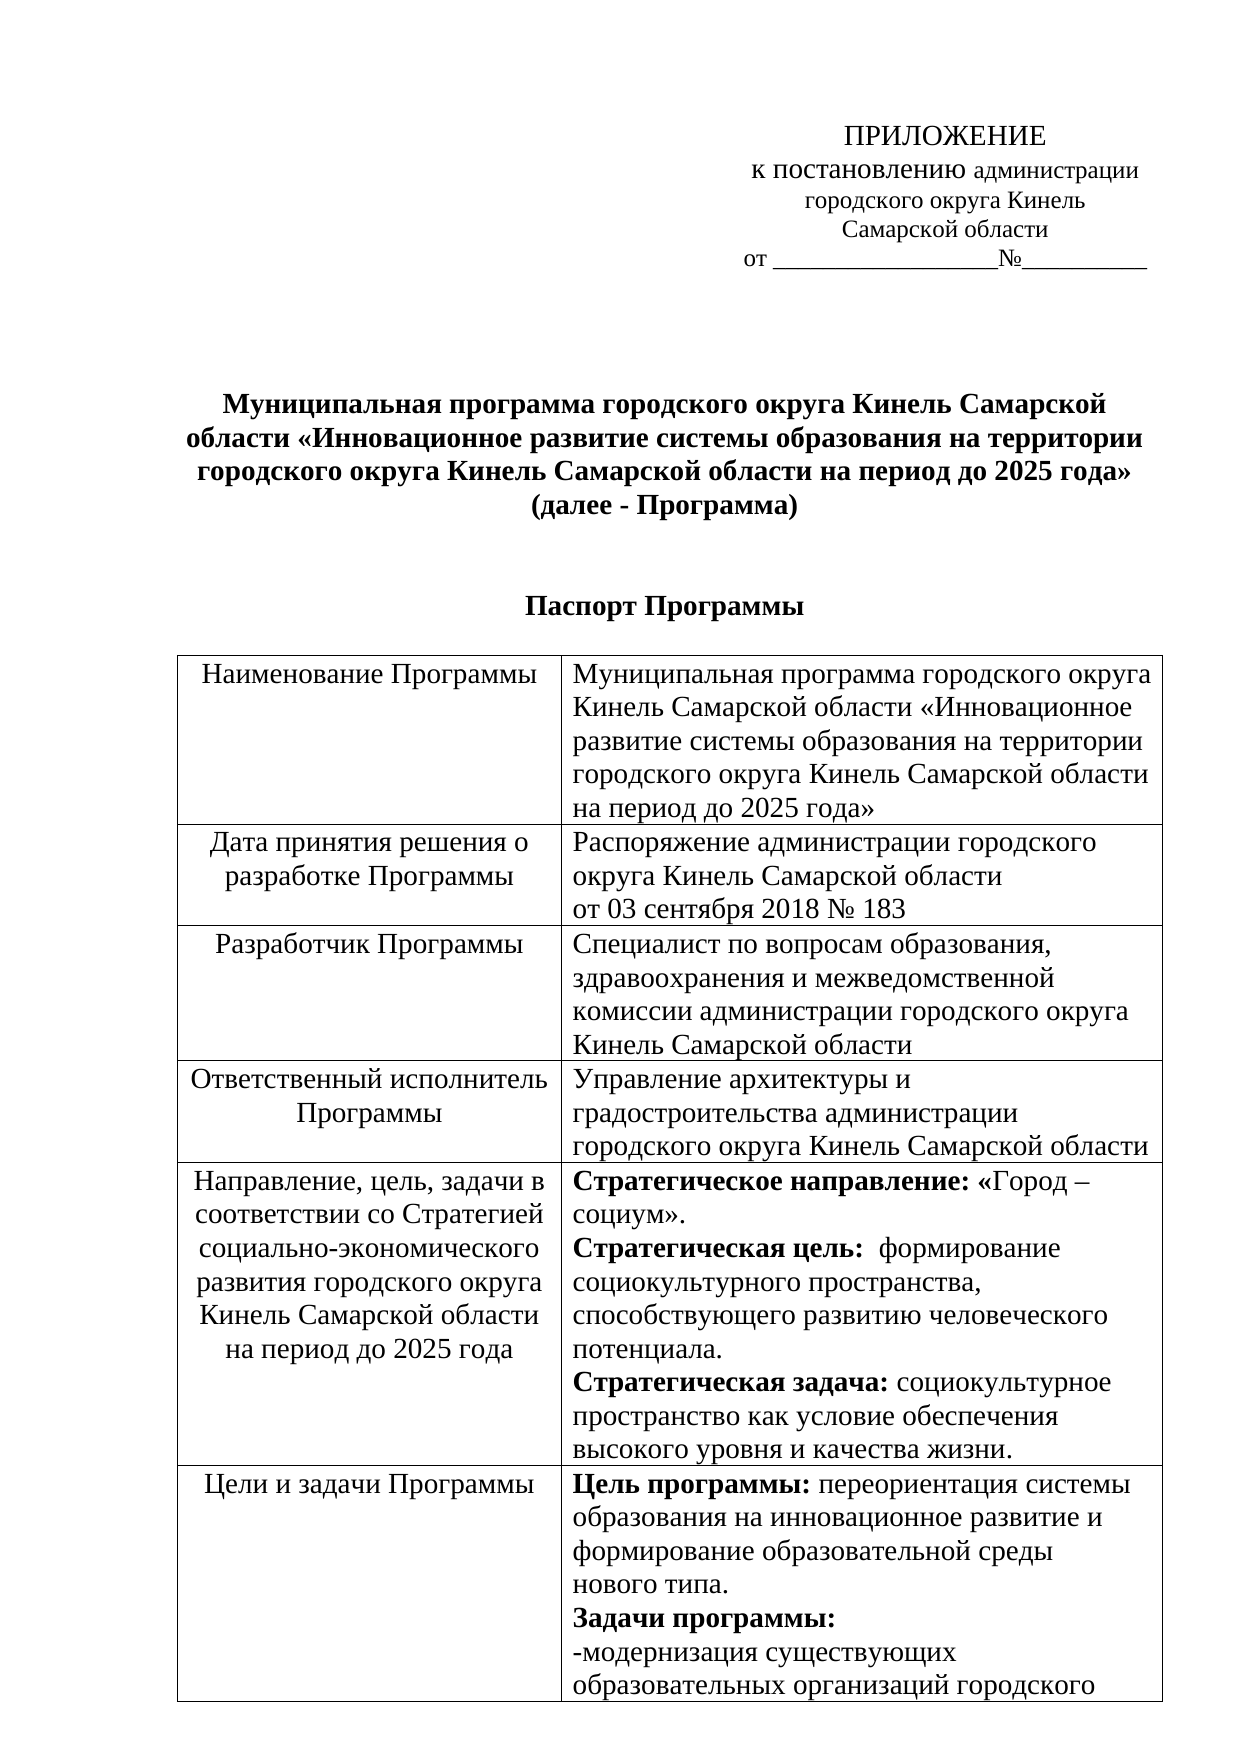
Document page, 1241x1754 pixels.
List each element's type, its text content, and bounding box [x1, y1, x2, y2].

text городского округа Кинель [738, 185, 1152, 214]
text к постановлению администрации [738, 152, 1152, 185]
text (далее - Программа) [177, 487, 1152, 521]
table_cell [178, 1466, 561, 1701]
table_cell Распоряжение администрации городского округа Кинель Самарской области от 03 сентября 2018 № 183 [562, 825, 1162, 925]
text ПРИЛОЖЕНИЕ [738, 118, 1152, 152]
text Муниципальная программа городского округа Кинель Самарской области «Инновационное развитие системы образования на территории городского округа Кинель Самарской области на период до 2025 года» [177, 386, 1152, 487]
text от __________________№__________ [738, 243, 1152, 271]
table_header Муниципальная программа городского округа Кинель Самарской области «Инновационное развитие системы образования на территории городского округа Кинель Самарской области на период до 2025 года» [562, 656, 1162, 823]
text Самарской области [738, 214, 1152, 243]
table_cell Ответственный исполнитель Программы [178, 1061, 561, 1162]
table_cell Разработчик Программы [178, 926, 561, 1060]
table_cell Управление архитектуры и градостроительства администрации городского округа Кинель Самарской области [562, 1061, 1162, 1162]
table_cell Стратегическое направление: «Город – социум». Стратегическая цель: формирование социокультурного пространства, способствующего развитию человеческого потенциала. Стратегическая задача: социокультурное пространство как условие обеспечения высокого уровня и качества жизни. [562, 1163, 1162, 1465]
table_cell Специалист по вопросам образования, здравоохранения и межведомственной комиссии администрации городского округа Кинель Самарской области [562, 926, 1162, 1060]
text Паспорт Программы [177, 588, 1152, 621]
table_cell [562, 1466, 1162, 1701]
table_cell Направление, цель, задачи в соответствии со Стратегией социально-экономического развития городского округа Кинель Самарской области на период до 2025 года [178, 1163, 561, 1465]
table_header Наименование Программы [178, 656, 561, 823]
table_cell Дата принятия решения о разработке Программы [178, 825, 561, 925]
